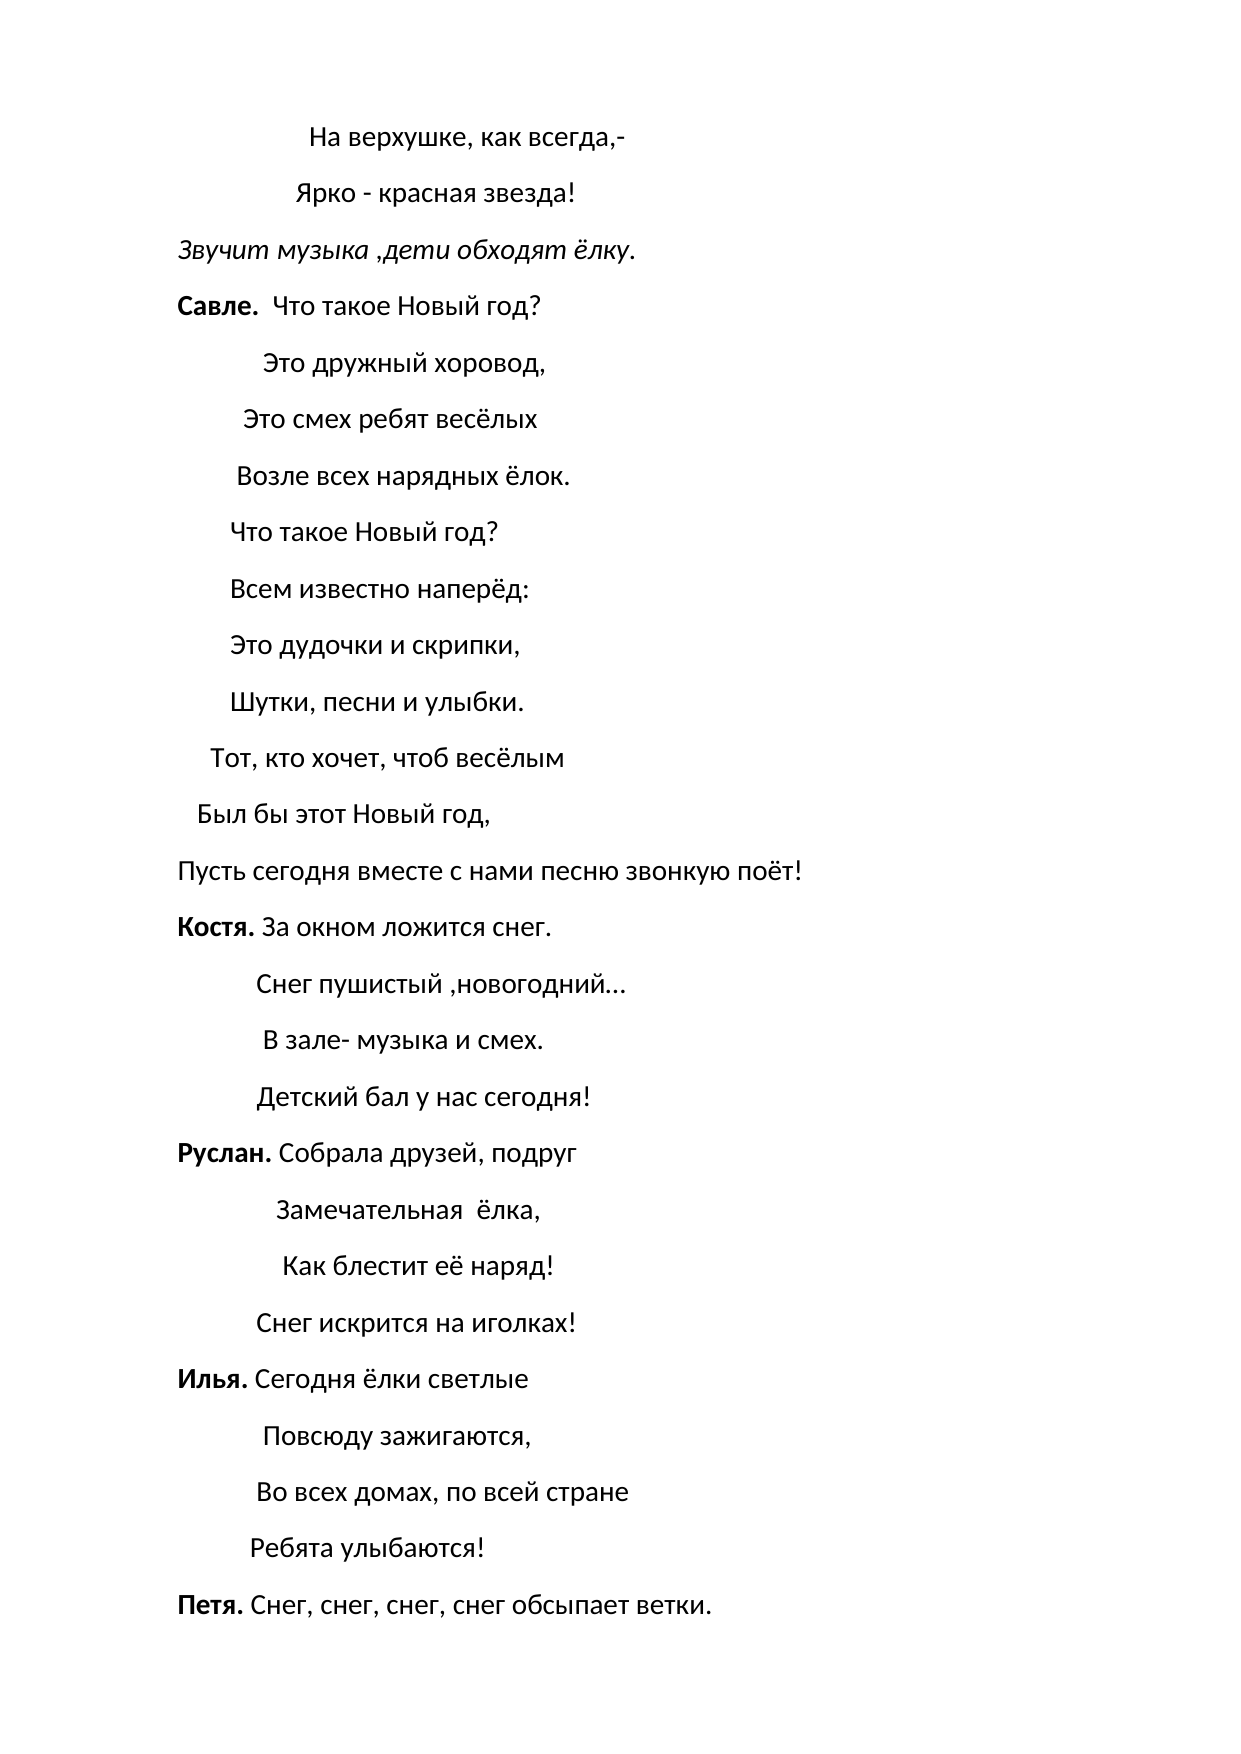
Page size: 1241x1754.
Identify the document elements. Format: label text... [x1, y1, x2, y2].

text Снег искрится на иголках! [177, 1304, 1152, 1339]
text Ребята улыбаются! [177, 1529, 1152, 1565]
text Шутки, песни и улыбки. [177, 683, 1152, 718]
text Савле. Что такое Новый год? [177, 287, 1152, 323]
text Пусть сегодня вместе с нами песню звонкую поёт! [177, 852, 1152, 888]
text Всем известно наперёд: [177, 570, 1152, 605]
text Возле всех нарядных ёлок. [177, 457, 1152, 492]
text Костя. За окном ложится снег. [177, 908, 1152, 944]
text Как блестит её наряд! [177, 1247, 1152, 1283]
text В зале- музыка и смех. [177, 1021, 1152, 1057]
text Илья. Сегодня ёлки светлые [177, 1360, 1152, 1396]
text Петя. Снег, снег, снег, снег обсыпает ветки. [177, 1586, 1152, 1622]
text Детский бал у нас сегодня! [177, 1078, 1152, 1113]
text Это дудочки и скрипки, [177, 626, 1152, 662]
text Тот, кто хочет, чтоб весёлым [177, 739, 1152, 775]
text Повсюду зажигаются, [177, 1417, 1152, 1452]
text Снег пушистый ,новогодний… [177, 965, 1152, 1001]
text Это смех ребят весёлых [177, 400, 1152, 436]
text Что такое Новый год? [177, 513, 1152, 549]
text На верхушке, как всегда,- [177, 118, 1152, 154]
text Во всех домах, по всей стране [177, 1473, 1152, 1509]
text Руслан. Собрала друзей, подруг [177, 1134, 1152, 1170]
text Это дружный хоровод, [177, 344, 1152, 379]
text Звучит музыка ,дети обходят ёлку. [177, 231, 1152, 267]
text Ярко - красная звезда! [177, 174, 1152, 210]
text Замечательная ёлка, [177, 1191, 1152, 1226]
text Был бы этот Новый год, [177, 796, 1152, 831]
